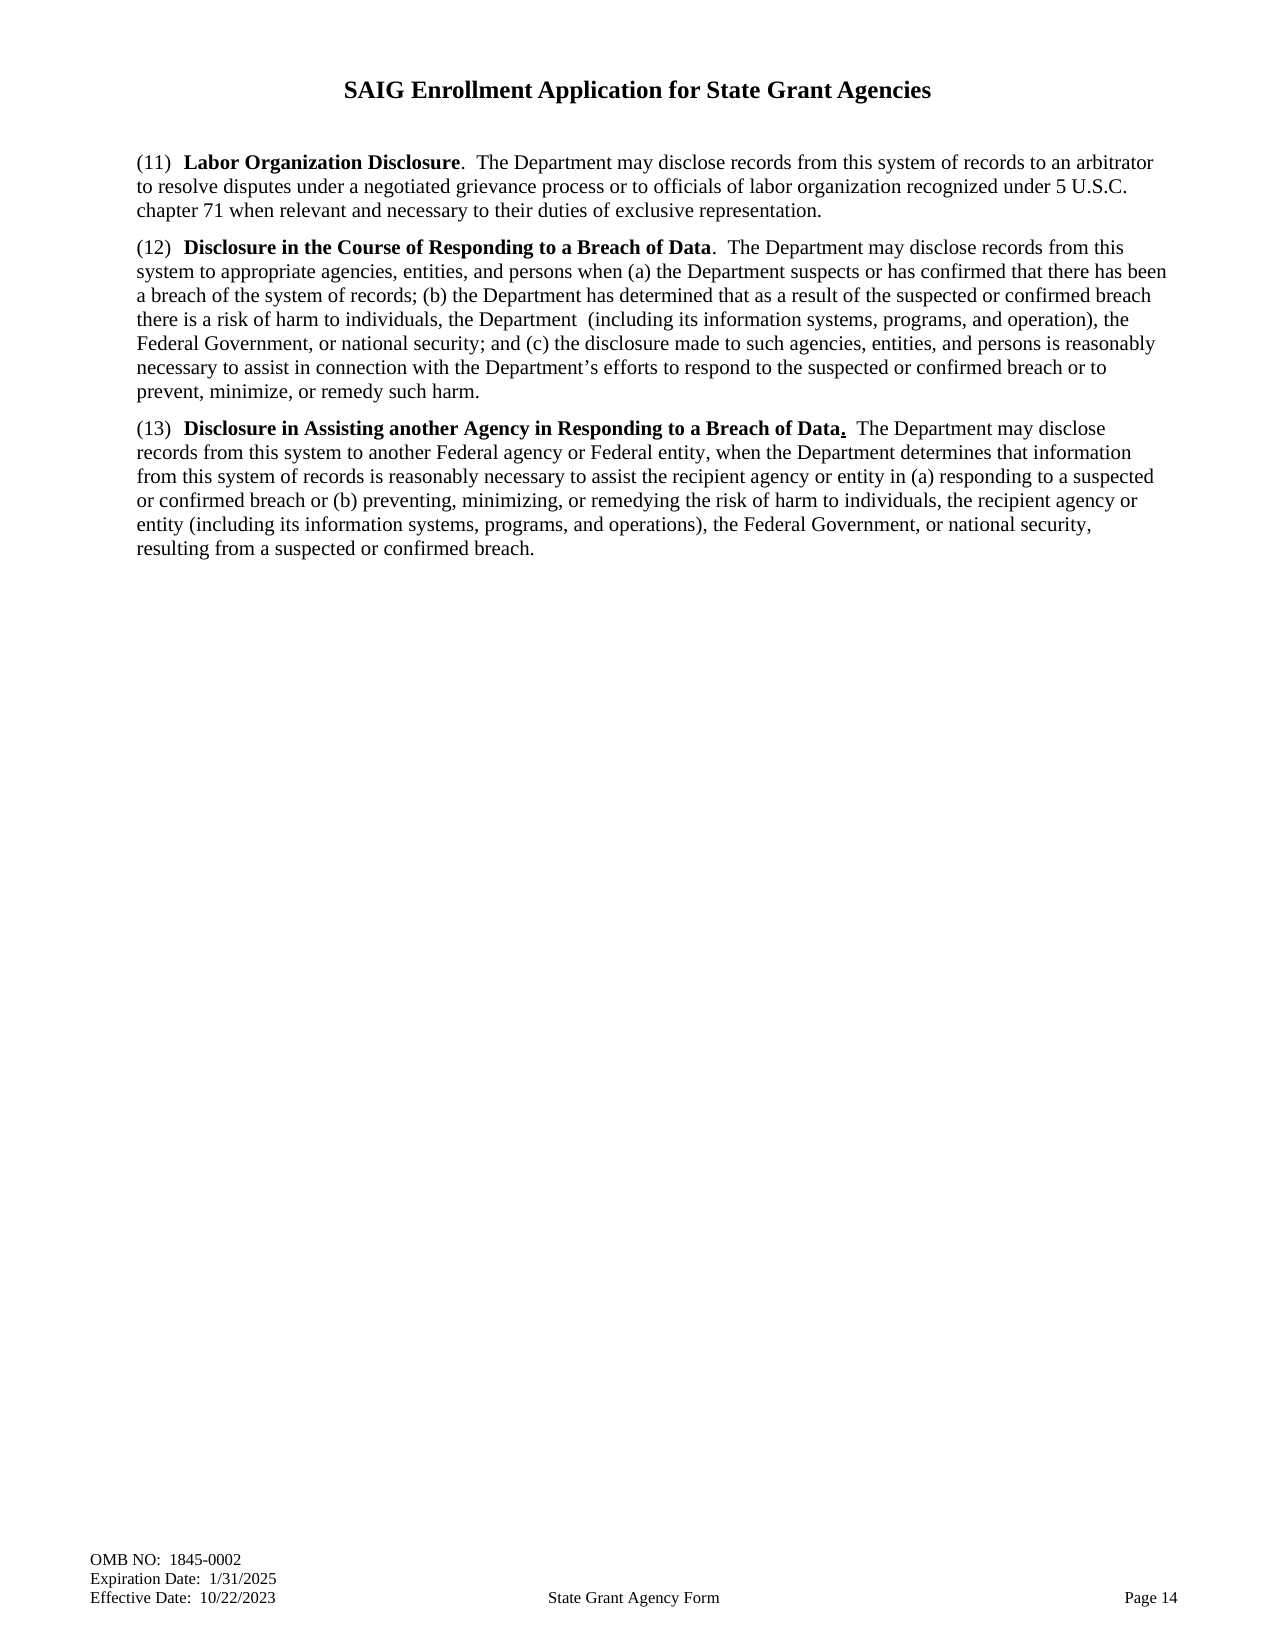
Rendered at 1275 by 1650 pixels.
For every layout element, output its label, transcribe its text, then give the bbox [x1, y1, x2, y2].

list Labor Organization Disclosure. The Department may disclose records from this system of records to an arbitrator to resolve disputes under a negotiated grievance process or to officials of labor organization recognized under 5 U.S.C. chapter 71 when relevant and necessary to their duties of exclusive representation. [136, 150, 1170, 222]
list Disclosure in the Course of Responding to a Breach of Data. The Department may disclose records from this system to appropriate agencies, entities, and persons when (a) the Department suspects or has confirmed that there has been a breach of the system of records; (b) the Department has determined that as a result of the suspected or confirmed breach there is a risk of harm to individuals, the Department (including its information systems, programs, and operation), the Federal Government, or national security; and (c) the disclosure made to such agencies, entities, and persons is reasonably necessary to assist in connection with the Department’s efforts to respond to the suspected or confirmed breach or to prevent, minimize, or remedy such harm. [136, 235, 1170, 403]
list Disclosure in Assisting another Agency in Responding to a Breach of Data. The Department may disclose records from this system to another Federal agency or Federal entity, when the Department determines that information from this system of records is reasonably necessary to assist the recipient agency or entity in (a) responding to a suspected or confirmed breach or (b) preventing, minimizing, or remedying the risk of harm to individuals, the recipient agency or entity (including its information systems, programs, and operations), the Federal Government, or national security, resulting from a suspected or confirmed breach. [136, 416, 1170, 560]
